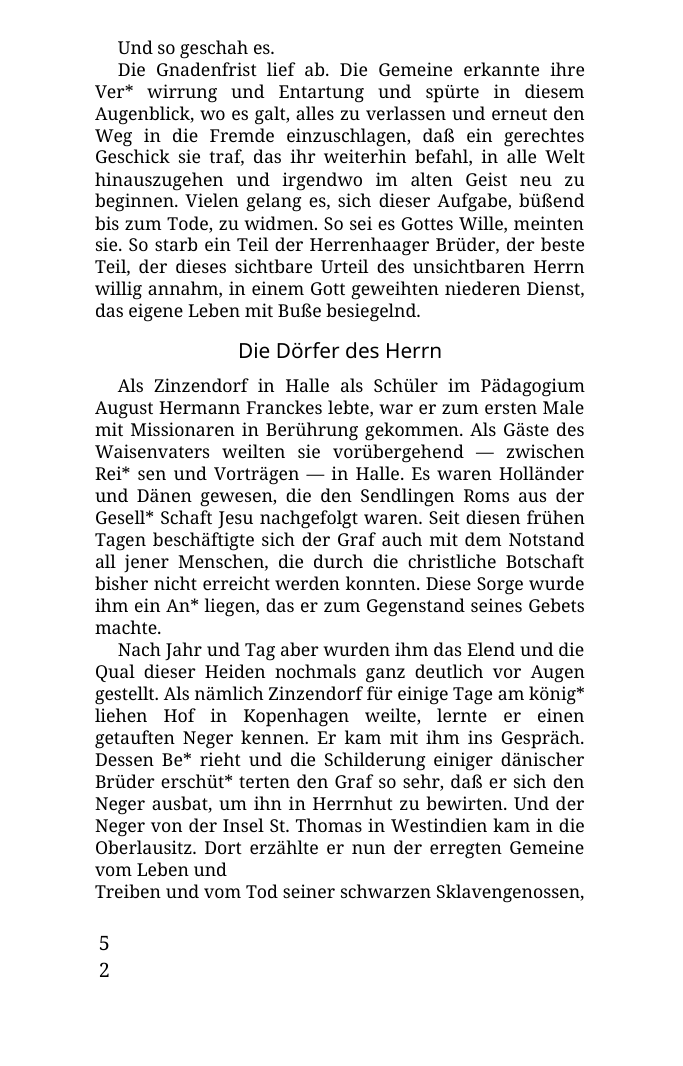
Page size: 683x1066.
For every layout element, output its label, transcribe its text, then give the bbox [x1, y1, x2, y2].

subtitle Die Dörfer des Herrn [95, 342, 585, 363]
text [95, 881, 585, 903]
text Als Zinzendorf in Halle als Schüler im Pädagogium August Hermann Franckes lebte, war er zum ersten Male mit Missionaren in Berührung gekommen. Als Gäste des Waisenvaters weilten sie vorübergehend — zwischen Rei* sen und Vorträgen — in Halle. Es waren Holländer und Dänen gewesen, die den Sendlingen Roms aus der Gesell* Schaft Jesu nachgefolgt waren. Seit diesen frühen Tagen beschäftigte sich der Graf auch mit dem Notstand all jener Menschen, die durch die christliche Botschaft bisher nicht erreicht werden konnten. Diese Sorge wurde ihm ein An* liegen, das er zum Gegenstand seines Gebets machte. [95, 375, 585, 639]
text Und so geschah es. [95, 37, 585, 58]
text Die Gnadenfrist lief ab. Die Gemeine erkannte ihre Ver* wirrung und Entartung und spürte in diesem Augenblick, wo es galt, alles zu verlassen und erneut den Weg in die Fremde einzuschlagen, daß ein gerechtes Geschick sie traf, das ihr weiterhin befahl, in alle Welt hinauszugehen und irgendwo im alten Geist neu zu beginnen. Vielen gelang es, sich dieser Aufgabe, büßend bis zum Tode, zu widmen. So sei es Gottes Wille, meinten sie. So starb ein Teil der Herrenhaager Brüder, der beste Teil, der dieses sichtbare Urteil des unsichtbaren Herrn willig annahm, in einem Gott geweihten niederen Dienst, das eigene Leben mit Buße besiegelnd. [95, 58, 585, 322]
text Nach Jahr und Tag aber wurden ihm das Elend und die Qual dieser Heiden nochmals ganz deutlich vor Augen gestellt. Als nämlich Zinzendorf für einige Tage am könig* liehen Hof in Kopenhagen weilte, lernte er einen getauften Neger kennen. Er kam mit ihm ins Gespräch. Dessen Be* rieht und die Schilderung einiger dänischer Brüder erschüt* terten den Graf so sehr, daß er sich den Neger ausbat, um ihn in Herrnhut zu bewirten. Und der Neger von der Insel St. Thomas in Westindien kam in die Oberlausitz. Dort erzählte er nun der erregten Gemeine vom Leben und [95, 639, 585, 881]
